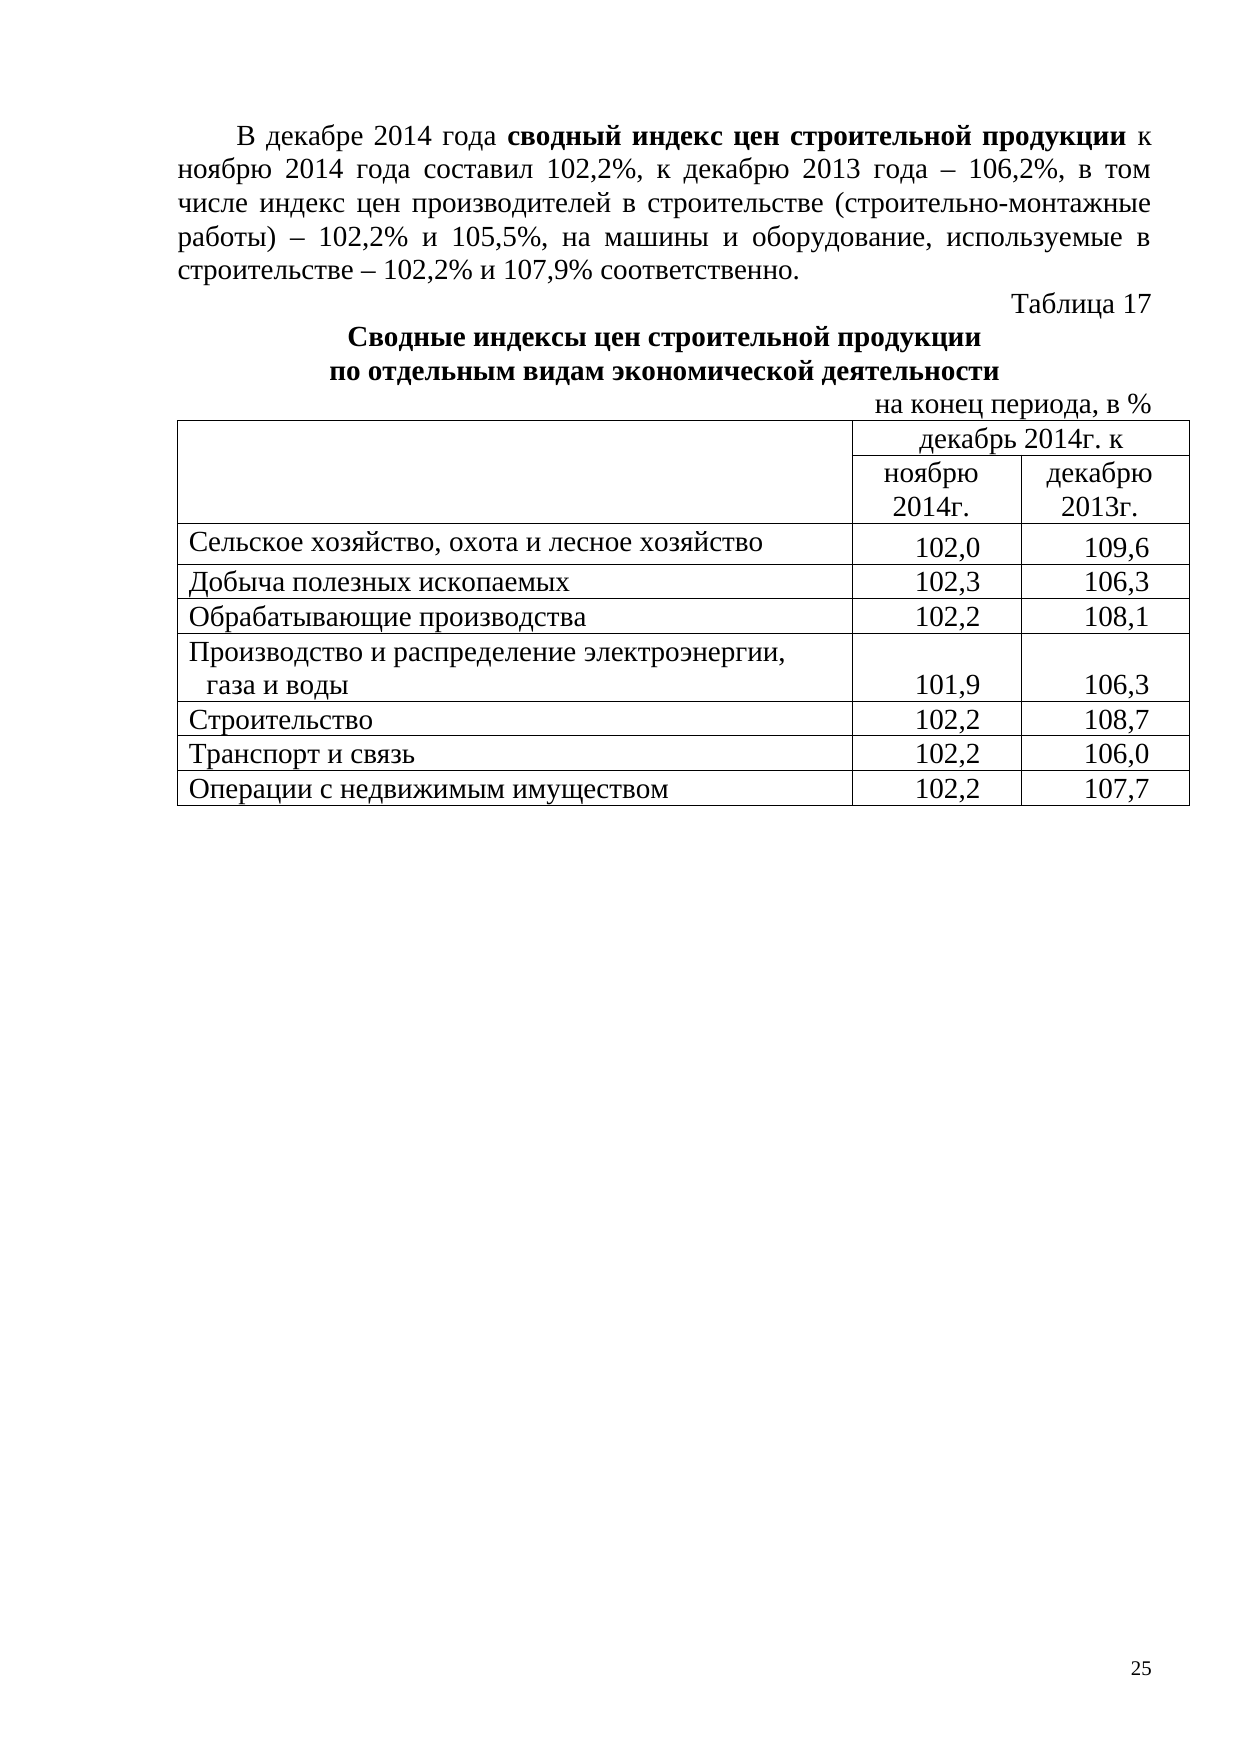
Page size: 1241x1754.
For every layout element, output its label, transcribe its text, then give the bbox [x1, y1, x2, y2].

table_cell Транспорт и связь [178, 736, 852, 770]
text на конец периода, в % [177, 386, 1152, 420]
table_cell декабрю 2013г. [1022, 456, 1189, 523]
table_cell 109,6 [1022, 524, 1189, 563]
table_cell 102,2 [853, 702, 1021, 735]
table_cell 101,9 [853, 634, 1021, 701]
table_cell 108,7 [1022, 702, 1189, 735]
table_cell 102,2 [853, 599, 1021, 633]
table_cell 108,1 [1022, 599, 1189, 633]
table_cell 106,3 [1022, 565, 1189, 598]
table_cell 102,0 [853, 524, 1021, 563]
table_cell Операции с недвижимым имуществом [178, 771, 852, 804]
table_cell Добыча полезных ископаемых [178, 565, 852, 598]
table_cell 102,2 [853, 771, 1021, 804]
table_cell 102,2 [853, 736, 1021, 770]
table_header [178, 421, 852, 523]
table_cell Обрабатывающие производства [178, 599, 852, 633]
table_cell 107,7 [1022, 771, 1189, 804]
table_cell Сельское хозяйство, охота и лесное хозяйство [178, 524, 852, 563]
table_cell Строительство [178, 702, 852, 735]
table_cell 102,3 [853, 565, 1021, 598]
text В декабре 2014 года сводный индекс цен строительной продукции к ноябрю 2014 года составил 102,2%, к декабрю 2013 года – 106,2%, в том числе индекс цен производителей в строительстве (строительно-монтажные работы) – 102,2% и 105,5%, на машины и оборудование, используемые в строительстве – 102,2% и 107,9% соответственно. [177, 118, 1152, 286]
table_cell 106,0 [1022, 736, 1189, 770]
text Таблица 17 [177, 286, 1152, 319]
table_header декабрь 2014г. к [853, 421, 1189, 454]
table_cell ноябрю 2014г. [853, 456, 1021, 523]
text Сводные индексы цен строительной продукции по отдельным видам экономической деятельности [177, 319, 1152, 386]
table_cell 106,3 [1022, 634, 1189, 701]
table_cell Производство и распределение электроэнергии, газа и воды [178, 634, 852, 701]
